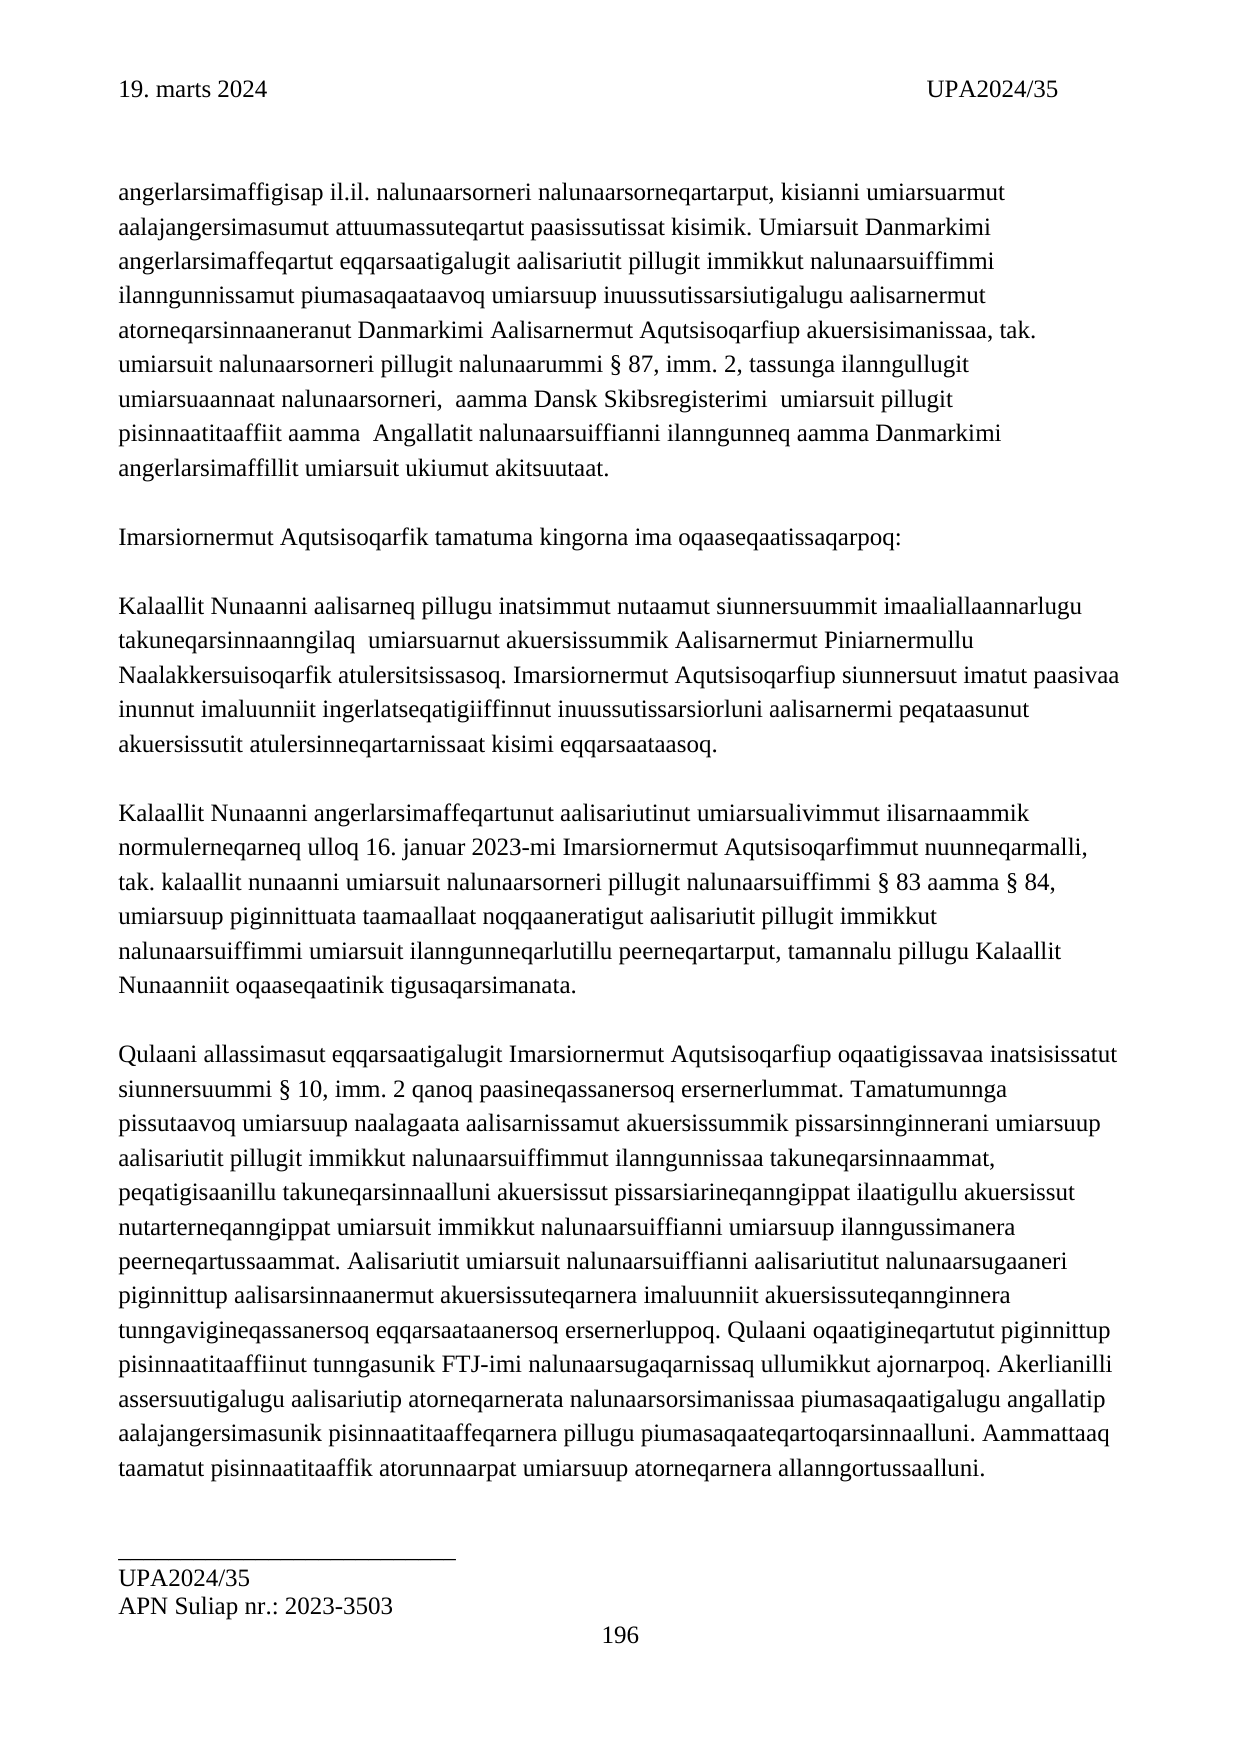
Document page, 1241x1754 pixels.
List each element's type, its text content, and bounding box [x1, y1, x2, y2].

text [118, 177, 1122, 482]
text Kalaallit Nunaanni angerlarsimaffeqartunut aalisariutinut umiarsualivimmut ilisarnaammik normulerneqarneq ulloq 16. januar 2023-mi Imarsiornermut Aqutsisoqarfimmut nuunneqarmalli, tak. kalaallit nunaanni umiarsuit nalunaarsorneri pillugit nalunaarsuiffimmi § 83 aamma § 84, umiarsuup piginnittuata taamaallaat noqqaaneratigut aalisariutit pillugit immikkut nalunaarsuiffimmi umiarsuit ilanngunneqarlutillu peerneqartarput, tamannalu pillugu Kalaallit Nunaanniit oqaaseqaatinik tigusaqarsimanata. [118, 798, 1122, 999]
text Qulaani allassimasut eqqarsaatigalugit Imarsiornermut Aqutsisoqarfiup oqaatigissavaa inatsisissatut siunnersuummi § 10, imm. 2 qanoq paasineqassanersoq ersernerlummat. Tamatumunnga pissutaavoq umiarsuup naalagaata aalisarnissamut akuersissummik pissarsinnginnerani umiarsuup aalisariutit pillugit immikkut nalunaarsuiffimmut ilanngunnissaa takuneqarsinnaammat, peqatigisaanillu takuneqarsinnaalluni akuersissut pissarsiarineqanngippat ilaatigullu akuersissut nutarterneqanngippat umiarsuit immikkut nalunaarsuiffianni umiarsuup ilanngussimanera peerneqartussaammat. Aalisariutit umiarsuit nalunaarsuiffianni aalisariutitut nalunaarsugaaneri piginnittup aalisarsinnaanermut akuersissuteqarnera imaluunniit akuersissuteqannginnera tunngavigineqassanersoq eqqarsaataanersoq ersernerluppoq. Qulaani oqaatigineqartutut piginnittup pisinnaatitaaffiinut tunngasunik FTJ-imi nalunaarsugaqarnissaq ullumikkut ajornarpoq. Akerlianilli assersuutigalugu aalisariutip atorneqarnerata nalunaarsorsimanissaa piumasaqaatigalugu angallatip aalajangersimasunik pisinnaatitaaffeqarnera pillugu piumasaqaateqartoqarsinnaalluni. Aammattaaq taamatut pisinnaatitaaffik atorunnaarpat umiarsuup atorneqarnera allanngortussaalluni. [118, 1039, 1122, 1482]
text Kalaallit Nunaanni aalisarneq pillugu inatsimmut nutaamut siunnersuummit imaaliallaannarlugu takuneqarsinnaanngilaq umiarsuarnut akuersissummik Aalisarnermut Piniarnermullu Naalakkersuisoqarfik atulersitsissasoq. Imarsiornermut Aqutsisoqarfiup siunnersuut imatut paasivaa inunnut imaluunniit ingerlatseqatigiiffinnut inuussutissarsiorluni aalisarnermi peqataasunut akuersissutit atulersinneqartarnissaat kisimi eqqarsaataasoq. [118, 591, 1122, 758]
text Imarsiornermut Aqutsisoqarfik tamatuma kingorna ima oqaaseqaatissaqarpoq: [118, 522, 1122, 551]
